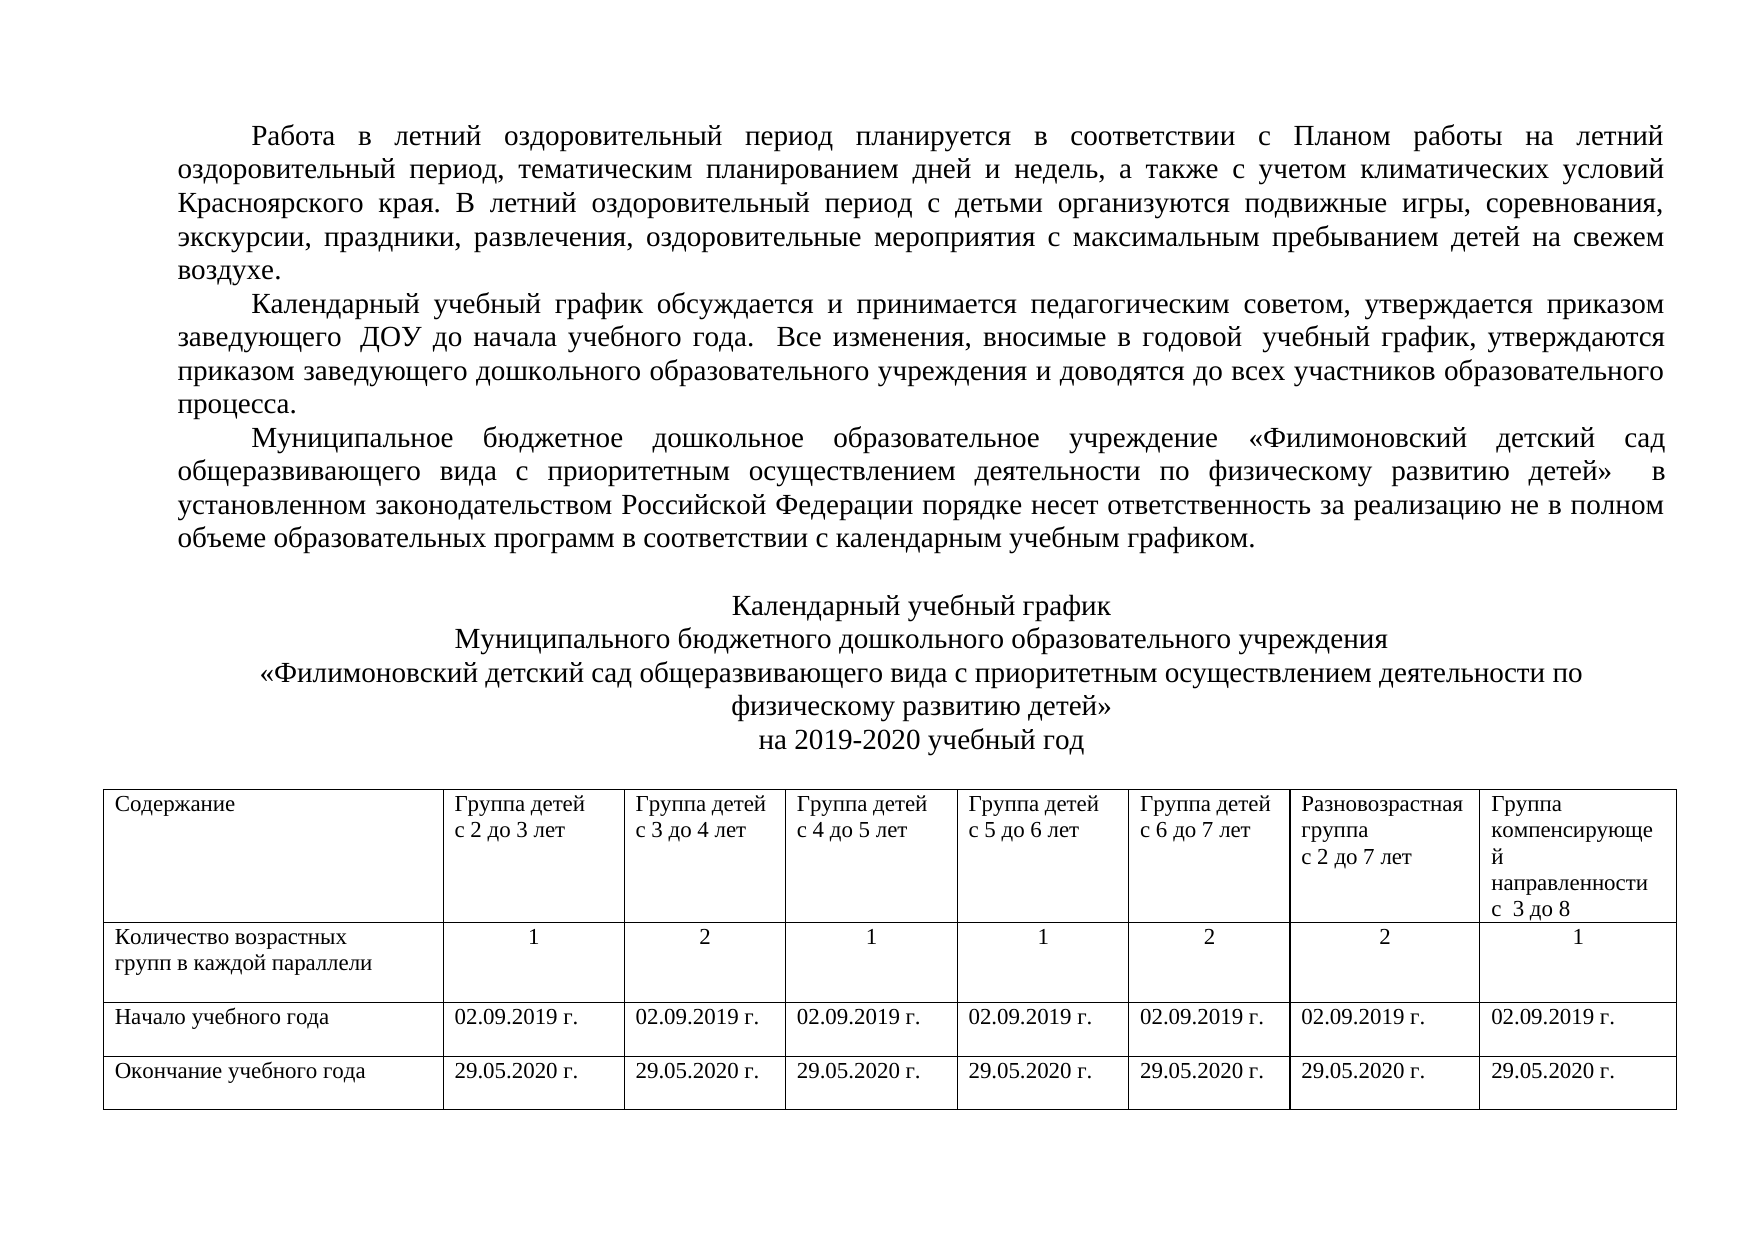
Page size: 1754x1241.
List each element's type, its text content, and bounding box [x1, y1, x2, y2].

table_cell 02.09.2019 г. [1129, 1003, 1289, 1056]
table_cell 2 [1129, 923, 1289, 1002]
table_cell 02.09.2019 г. [786, 1003, 957, 1056]
table_cell Окончание учебного года [104, 1057, 443, 1109]
table_cell Начало учебного года [104, 1003, 443, 1056]
text на 2019-2020 учебный год [177, 722, 1665, 755]
table_cell 29.05.2020 г. [1291, 1057, 1479, 1109]
table_header Группа детей с 3 до 4 лет [625, 790, 785, 922]
text Муниципального бюджетного дошкольного образовательного учреждения [177, 621, 1665, 655]
text «Филимоновский детский сад общеразвивающего вида с приоритетным осуществлением деятельности по физическому развитию детей» [177, 655, 1665, 722]
table_header Группа детей с 2 до 3 лет [444, 790, 624, 922]
table_cell 2 [1291, 923, 1479, 1002]
table_cell 02.09.2019 г. [1480, 1003, 1676, 1056]
table_cell 29.05.2020 г. [444, 1057, 624, 1109]
table_cell 1 [786, 923, 957, 1002]
table_cell 1 [958, 923, 1128, 1002]
table_cell 1 [1480, 923, 1676, 1002]
text Работа в летний оздоровительный период планируется в соответствии с Планом работы на летний оздоровительный период, тематическим планированием дней и недель, а также с учетом климатических условий Красноярского края. В летний оздоровительный период с детьми организуются подвижные игры, соревнования, экскурсии, праздники, развлечения, оздоровительные мероприятия с максимальным пребыванием детей на свежем воздухе. [177, 118, 1665, 286]
table_cell 2 [625, 923, 785, 1002]
table_cell 29.05.2020 г. [786, 1057, 957, 1109]
table_header Разновозрастная группа с 2 до 7 лет [1291, 790, 1479, 922]
table_header Группа детей с 5 до 6 лет [958, 790, 1128, 922]
text Муниципальное бюджетное дошкольное образовательное учреждение «Филимоновский детский сад общеразвивающего вида с приоритетным осуществлением деятельности по физическому развитию детей» в установленном законодательством Российской Федерации порядке несет ответственность за реализацию не в полном объеме образовательных программ в соответствии с календарным учебным графиком. [177, 420, 1665, 554]
table_header Группа детей с 4 до 5 лет [786, 790, 957, 922]
table_cell 02.09.2019 г. [625, 1003, 785, 1056]
table_cell Количество возрастных групп в каждой параллели [104, 923, 443, 1002]
table_cell 1 [444, 923, 624, 1002]
text Календарный учебный график [177, 588, 1665, 621]
table_cell 29.05.2020 г. [1480, 1057, 1676, 1109]
table_header Группа детей с 6 до 7 лет [1129, 790, 1289, 922]
table_cell 02.09.2019 г. [444, 1003, 624, 1056]
table_cell 29.05.2020 г. [958, 1057, 1128, 1109]
table_cell 29.05.2020 г. [625, 1057, 785, 1109]
table_header Содержание [104, 790, 443, 922]
table_cell 29.05.2020 г. [1129, 1057, 1289, 1109]
text Календарный учебный график обсуждается и принимается педагогическим советом, утверждается приказом заведующего ДОУ до начала учебного года. Все изменения, вносимые в годовой учебный график, утверждаются приказом заведующего дошкольного образовательного учреждения и доводятся до всех участников образовательного процесса. [177, 286, 1665, 420]
table_cell 02.09.2019 г. [1291, 1003, 1479, 1056]
table_cell 02.09.2019 г. [958, 1003, 1128, 1056]
